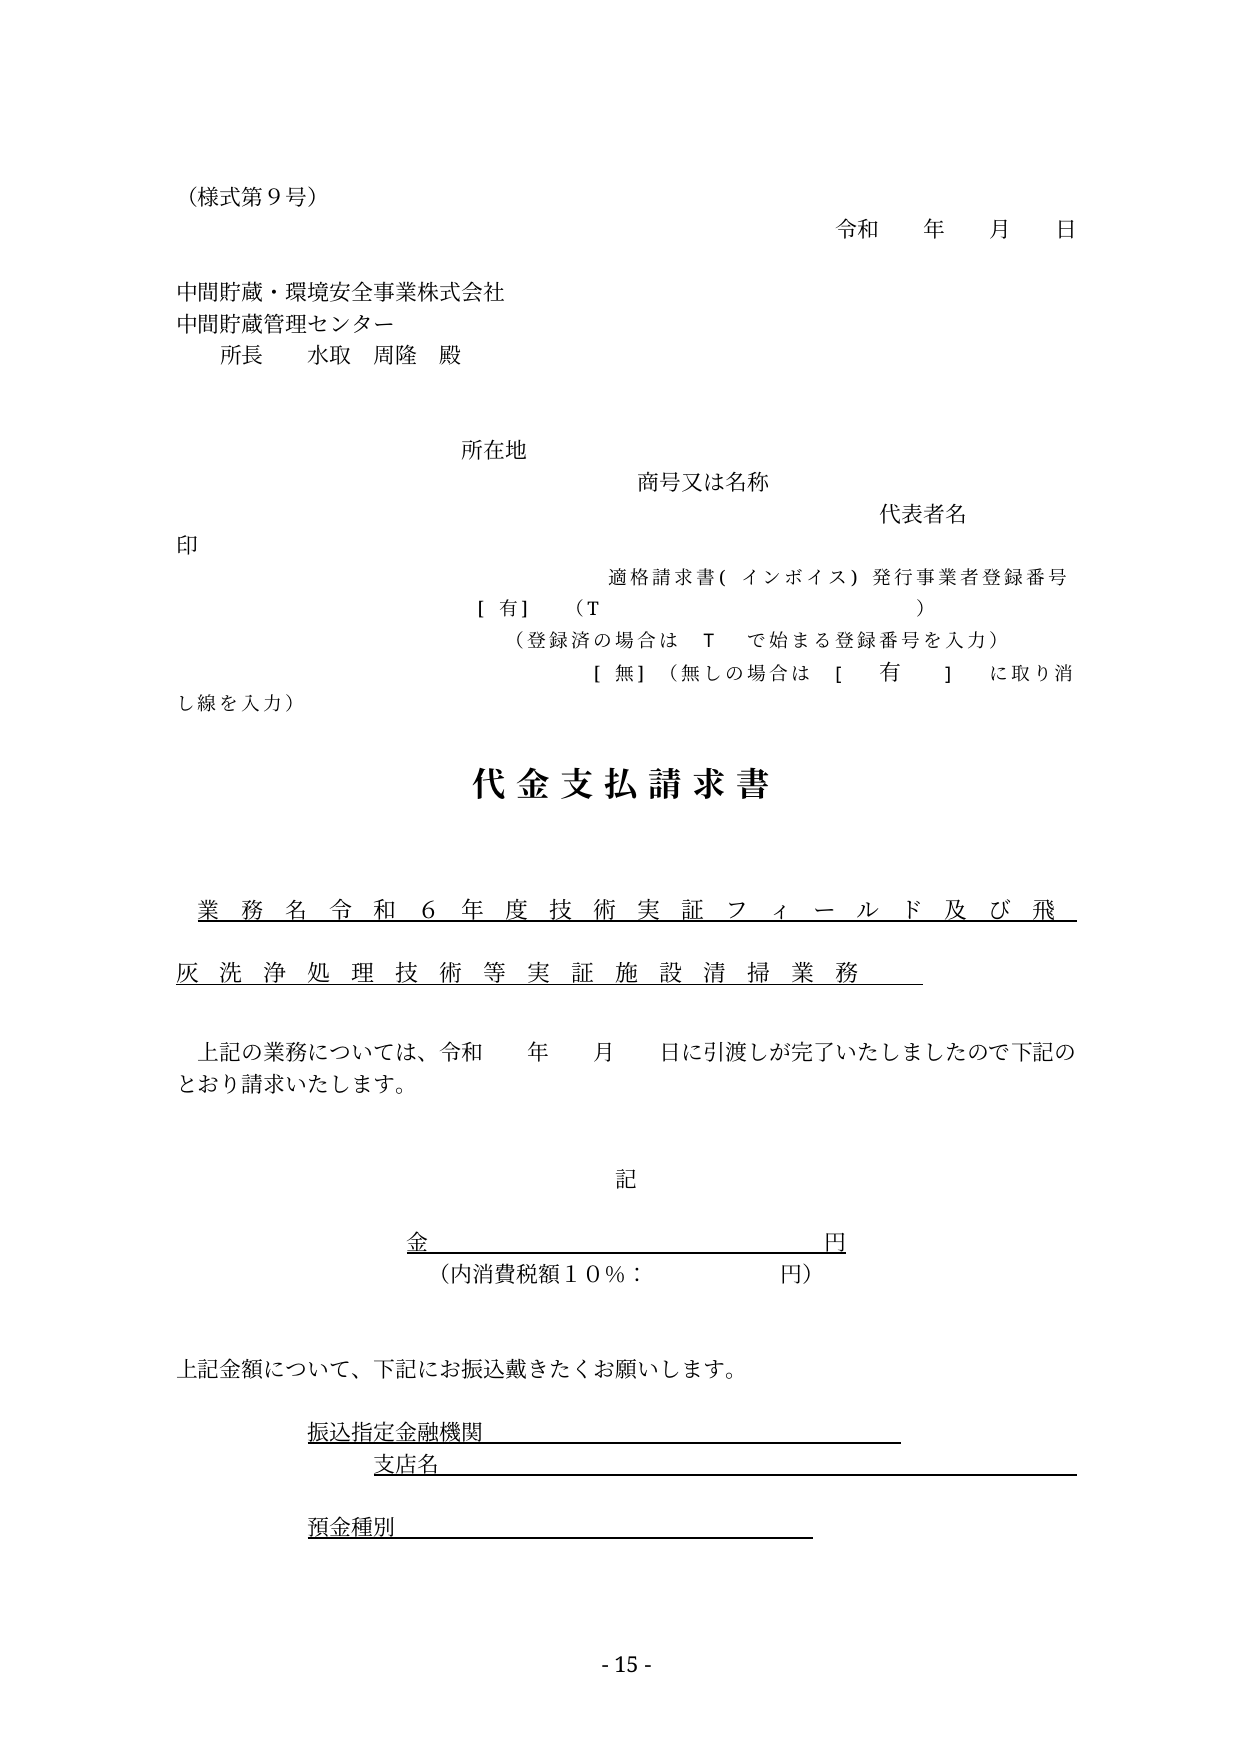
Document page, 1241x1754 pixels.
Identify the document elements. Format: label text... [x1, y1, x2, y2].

text 所長 水取 周隆 殿 [176, 339, 1077, 370]
text （様式第９号） [176, 180, 1077, 212]
text 記 [176, 1162, 1077, 1194]
text [有] （T ） [176, 592, 1086, 624]
text 上記金額について、下記にお振込戴きたくお願いします。 [176, 1352, 1077, 1384]
text 業 務 名 令和６年度技術実証フィールド及び飛灰洗浄処理技術等実証施設清掃業務 [176, 877, 1077, 1004]
text 代金支払請求書 [176, 750, 1077, 814]
text 金 円 [176, 1225, 1077, 1257]
text 令和 年 月 日 [176, 212, 1077, 244]
text 中間貯蔵・環境安全事業株式会社 [176, 275, 1077, 307]
text 振込指定金融機関 [176, 1415, 1077, 1447]
text [無] （無しの場合は[有]に取り消し線を入力） [176, 655, 1077, 719]
text （登録済の場合はTで始まる登録番号を入力） [176, 624, 1077, 655]
text （内消費税額１０％： 円） [176, 1257, 1077, 1289]
text 中間貯蔵管理センター [176, 307, 1077, 339]
text 上記の業務については、令和 年 月 日に引渡しが完了いたしましたので下記のとおり請求いたします。 [176, 1035, 1077, 1099]
text 所在地 [176, 434, 1077, 465]
text 預金種別 [176, 1510, 1077, 1542]
text 代表者名 印 [176, 497, 1077, 560]
text 商号又は名称 [176, 465, 1077, 497]
text 適格請求書(インボイス)発行事業者登録番号 [176, 560, 1086, 592]
text 支店名 [176, 1447, 1077, 1479]
